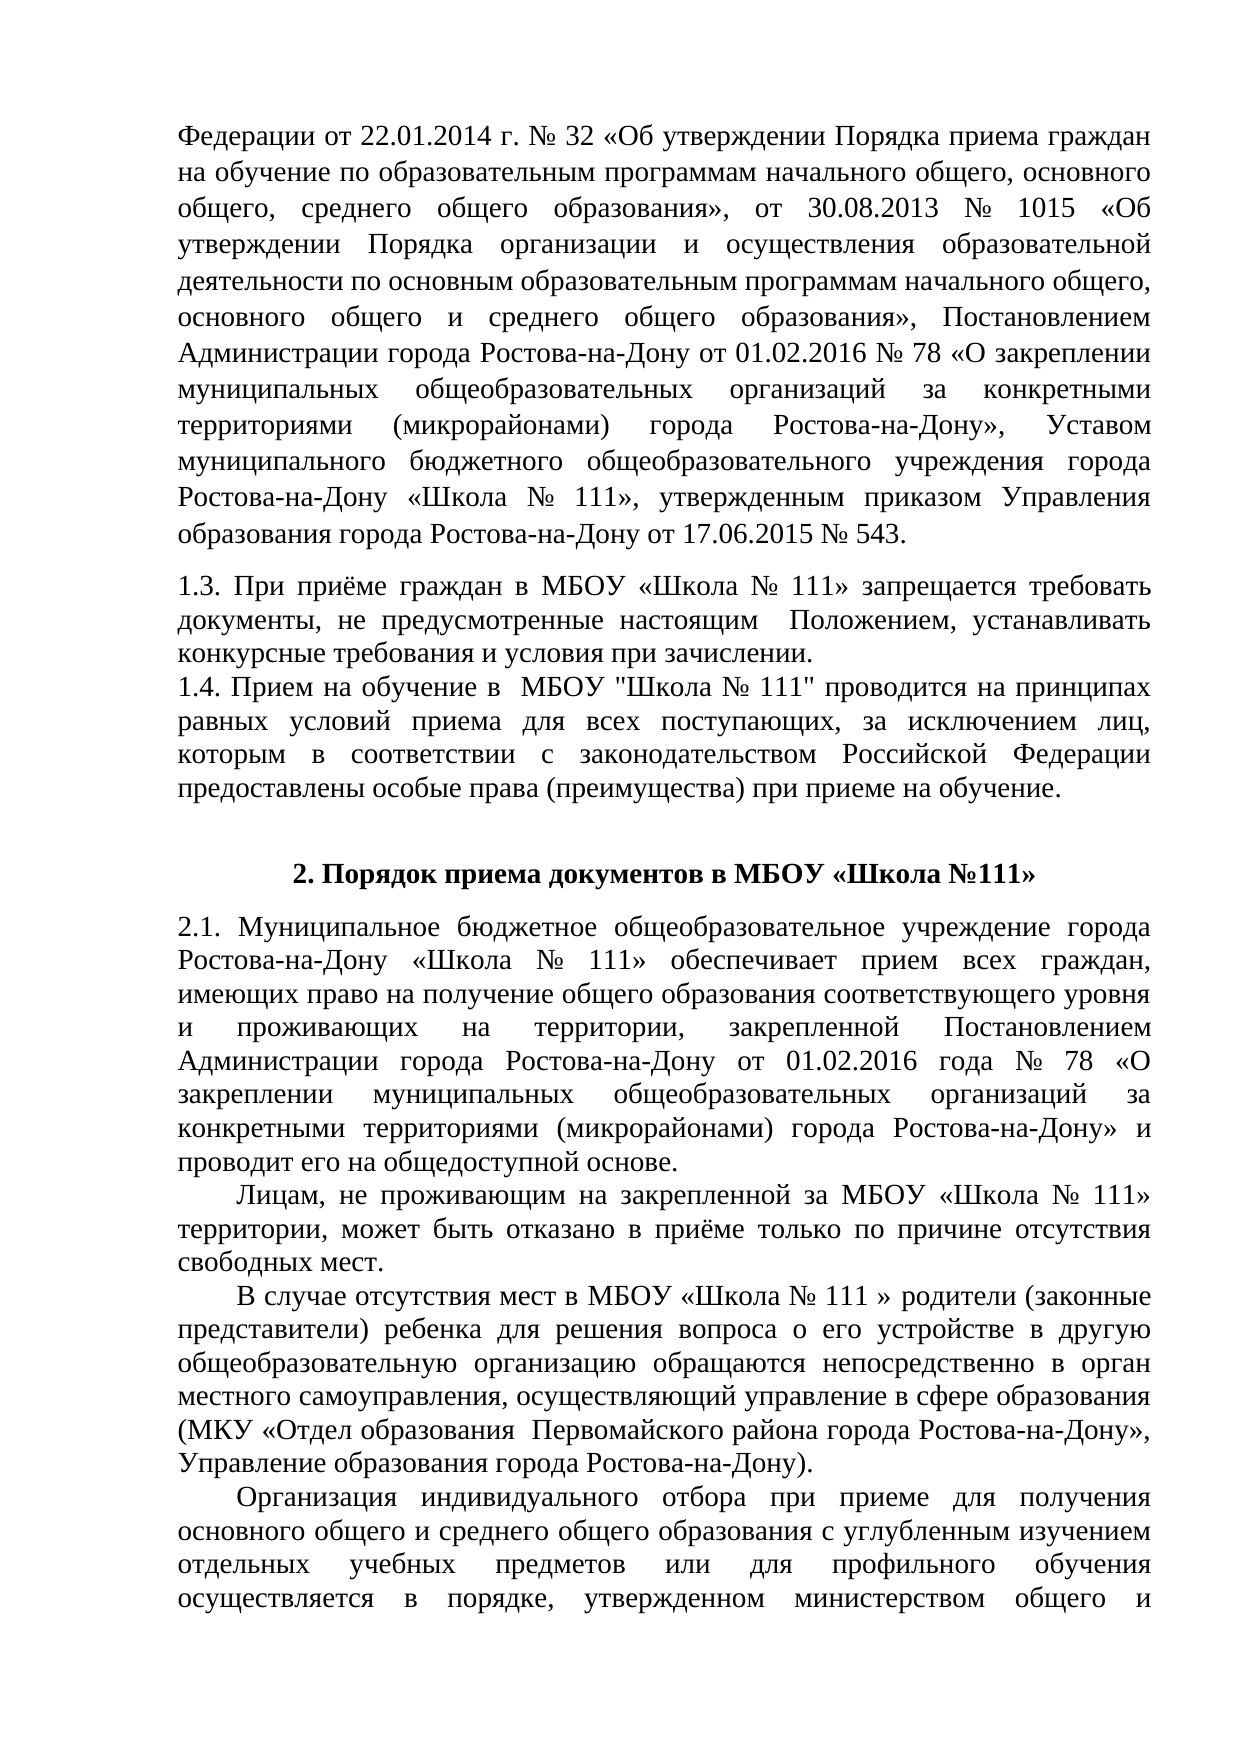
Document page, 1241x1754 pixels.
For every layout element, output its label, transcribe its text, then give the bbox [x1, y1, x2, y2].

text 1.4. Прием на обучение в МБОУ "Школа № 111" проводится на принципах равных условий приема для всех поступающих, за исключением лиц, которым в соответствии с законодательством Российской Федерации предоставлены особые права (преимущества) при приеме на обучение. [177, 669, 1152, 803]
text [177, 1479, 1152, 1613]
text 2.1. Муниципальное бюджетное общеобразовательное учреждение города Ростова-на-Дону «Школа № 111» обеспечивает прием всех граждан, имеющих право на получение общего образования соответствующего уровня и проживающих на территории, закрепленной Постановлением Администрации города Ростова-на-Дону от 01.02.2016 года № 78 «О закреплении муниципальных общеобразовательных организаций за конкретными территориями (микрорайонами) города Ростова-на-Дону» и проводит его на общедоступной основе. [177, 909, 1152, 1177]
text Лицам, не проживающим на закрепленной за МБОУ «Школа № 111» территории, может быть отказано в приёме только по причине отсутствия свободных мест. [177, 1177, 1152, 1278]
title 1.3. При приёме граждан в МБОУ «Школа № 111» запрещается требовать документы, не предусмотренные настоящим Положением, устанавливать конкурсные требования и условия при зачислении. [177, 568, 1152, 669]
text 2. Порядок приема документов в МБОУ «Школа №111» [177, 856, 1152, 890]
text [177, 118, 1152, 549]
text В случае отсутствия мест в МБОУ «Школа № 111 » родители (законные представители) ребенка для решения вопроса о его устройстве в другую общеобразовательную организацию обращаются непосредственно в орган местного самоуправления, осуществляющий управление в сфере образования (МКУ «Отдел образования Первомайского района города Ростова-на-Дону», Управление образования города Ростова-на-Дону). [177, 1278, 1152, 1479]
